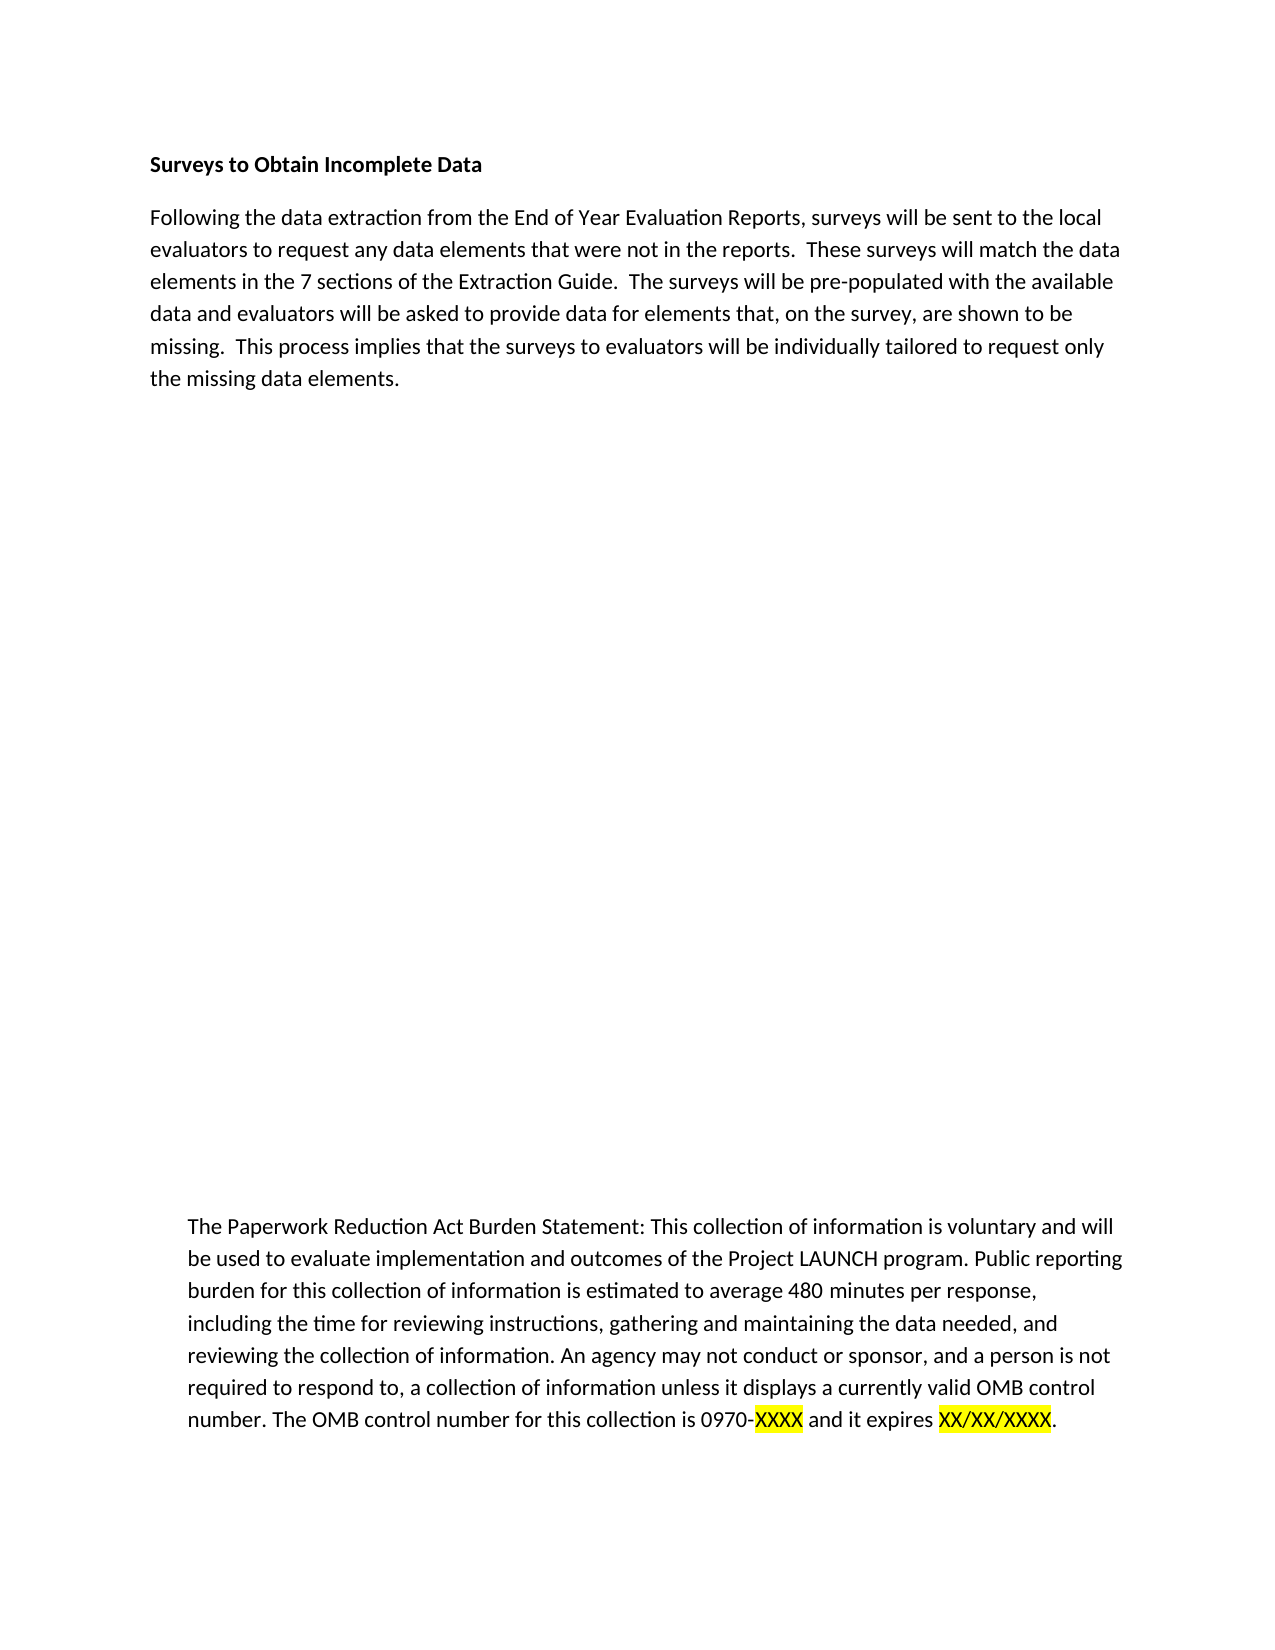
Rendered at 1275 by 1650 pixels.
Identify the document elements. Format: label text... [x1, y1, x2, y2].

text Surveys to Obtain Incomplete Data [150, 150, 1125, 178]
text The Paperwork Reduction Act Burden Statement: This collection of information is voluntary and will be used to evaluate implementation and outcomes of the Project LAUNCH program. Public reporting burden for this collection of information is estimated to average 480 minutes per response, including the time for reviewing instructions, gathering and maintaining the data needed, and reviewing the collection of information. An agency may not conduct or sponsor, and a person is not required to respond to, a collection of information unless it displays a currently valid OMB control number. The OMB control number for this collection is 0970-XXXX and it expires XX/XX/XXXX. [187, 1212, 1125, 1433]
text Following the data extraction from the End of Year Evaluation Reports, surveys will be sent to the local evaluators to request any data elements that were not in the reports. These surveys will match the data elements in the 7 sections of the Extraction Guide. The surveys will be pre-populated with the available data and evaluators will be asked to provide data for elements that, on the survey, are shown to be missing. This process implies that the surveys to evaluators will be individually tailored to request only the missing data elements. [150, 203, 1125, 392]
